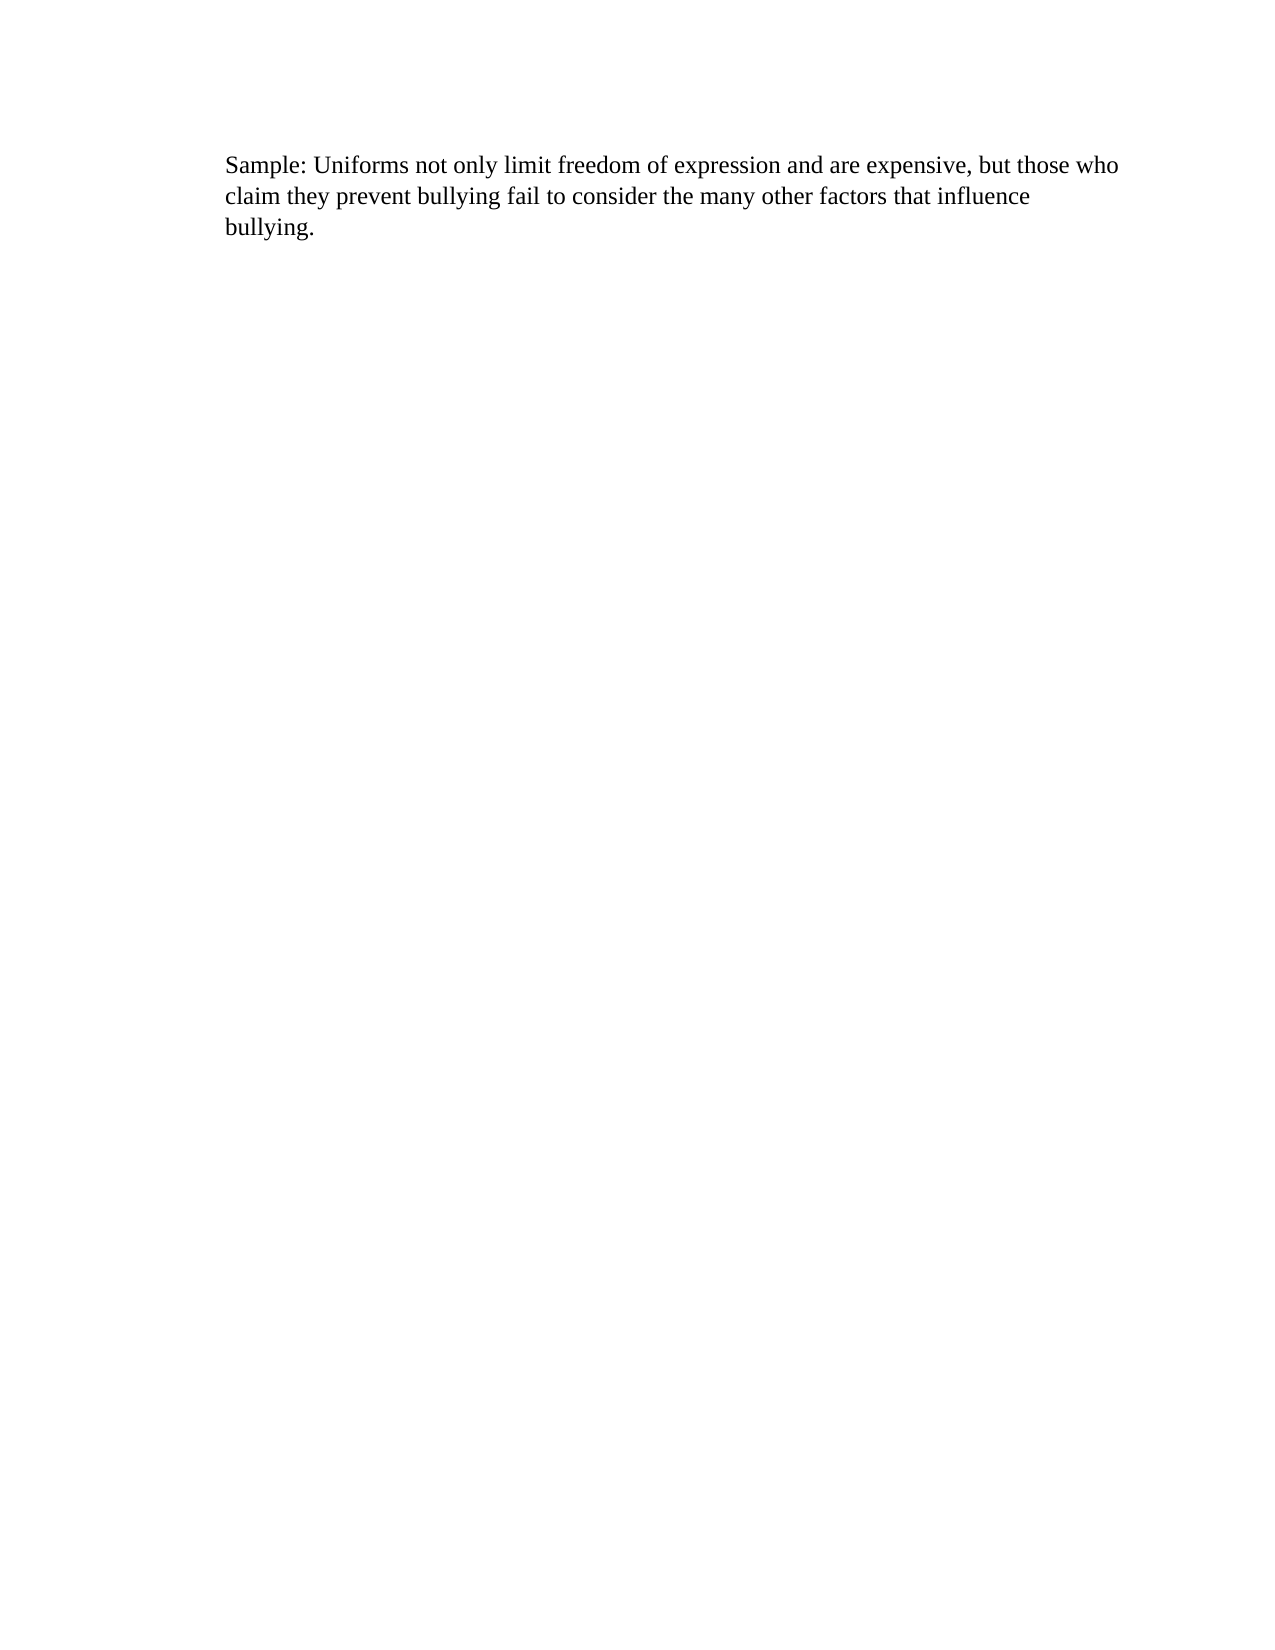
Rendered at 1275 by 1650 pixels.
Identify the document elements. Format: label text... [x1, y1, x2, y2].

text Sample: Uniforms not only limit freedom of expression and are expensive, but those who claim they prevent bullying fail to consider the many other factors that influence bullying. [225, 150, 1125, 241]
